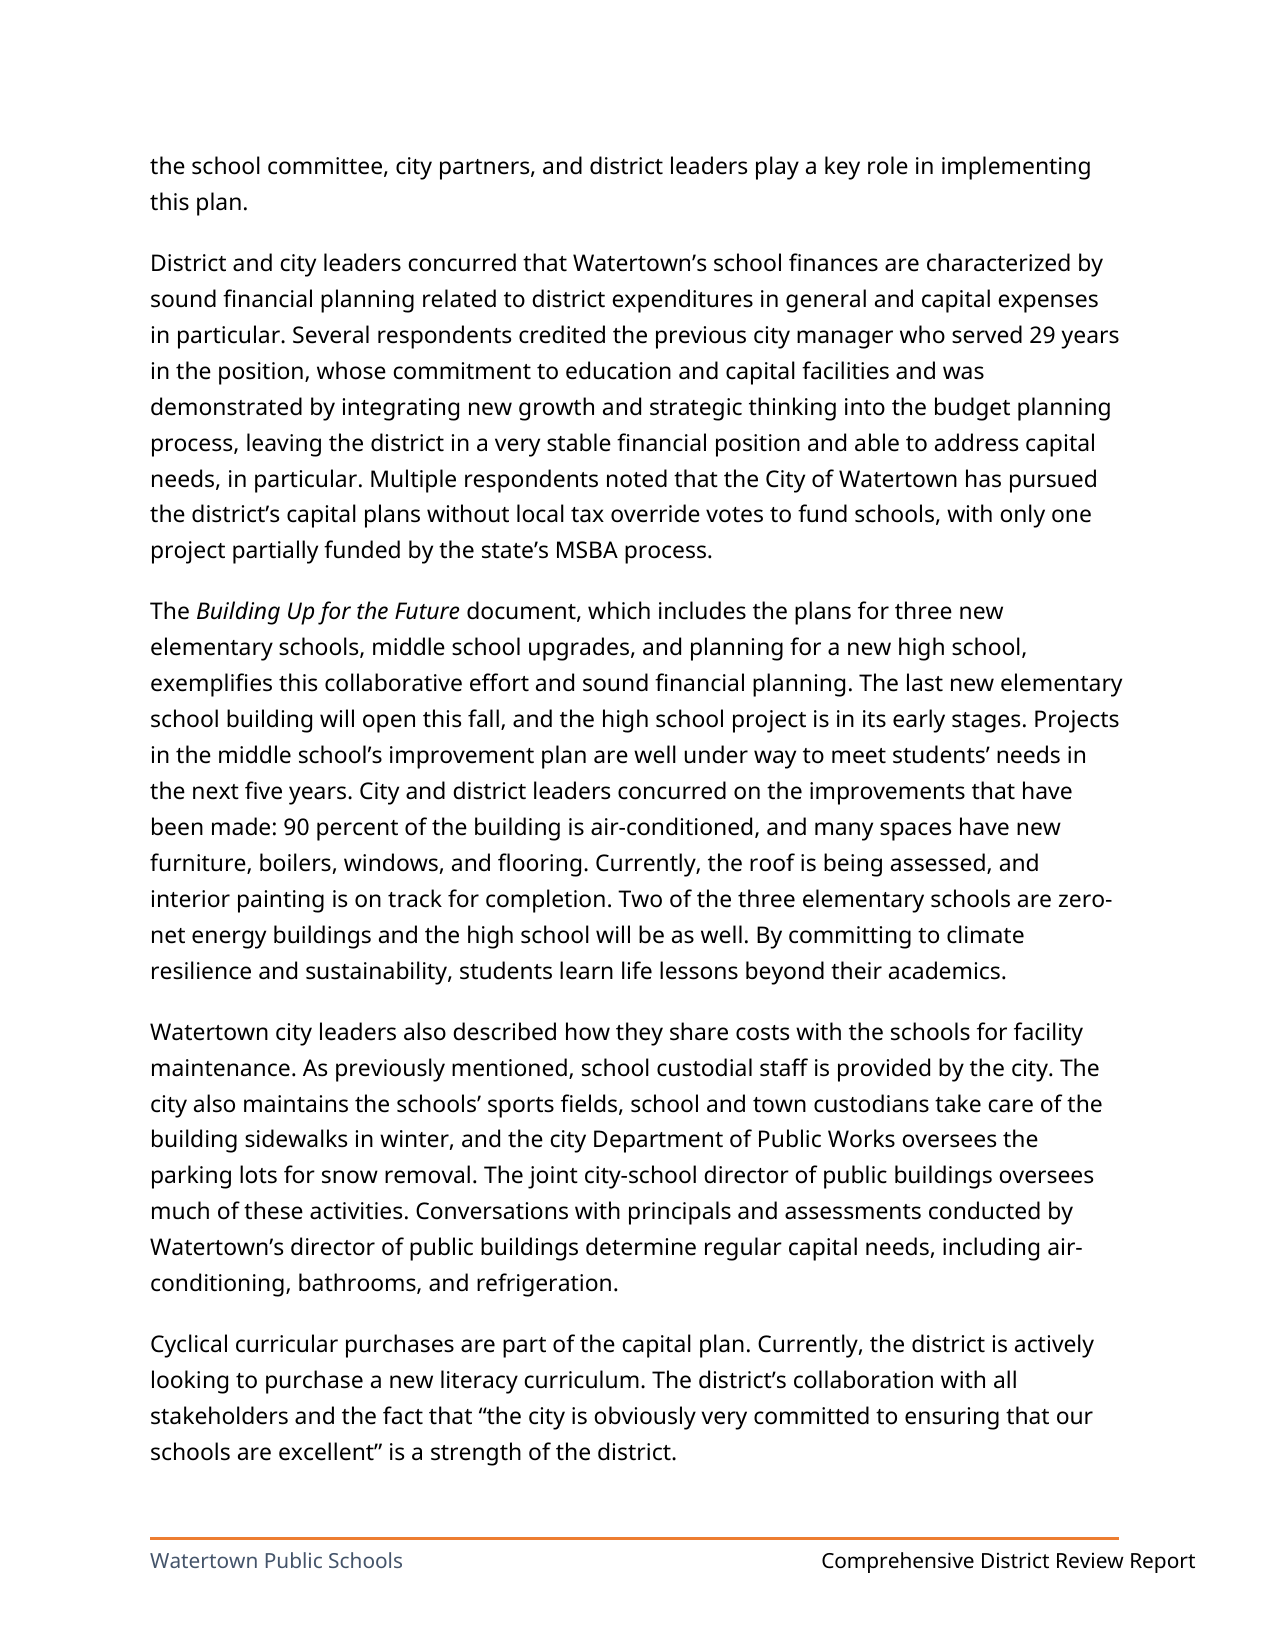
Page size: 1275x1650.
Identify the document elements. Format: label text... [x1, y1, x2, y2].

text Watertown city leaders also described how they share costs with the schools for facility maintenance. As previously mentioned, school custodial staff is provided by the city. The city also maintains the schools’ sports fields, school and town custodians take care of the building sidewalks in winter, and the city Department of Public Works oversees the parking lots for snow removal. The joint city-school director of public buildings oversees much of these activities. Conversations with principals and assessments conducted by Watertown’s director of public buildings determine regular capital needs, including air-conditioning, bathrooms, and refrigeration. [150, 1016, 1125, 1298]
text District and city leaders concurred that Watertown’s school finances are characterized by sound financial planning related to district expenditures in general and capital expenses in particular. Several respondents credited the previous city manager who served 29 years in the position, whose commitment to education and capital facilities and was demonstrated by integrating new growth and strategic thinking into the budget planning process, leaving the district in a very stable financial position and able to address capital needs, in particular. Multiple respondents noted that the City of Watertown has pursued the district’s capital plans without local tax override votes to fund schools, with only one project partially funded by the state’s MSBA process. [150, 247, 1125, 566]
text The Building Up for the Future document, which includes the plans for three new elementary schools, middle school upgrades, and planning for a new high school, exemplifies this collaborative effort and sound financial planning. The last new elementary school building will open this fall, and the high school project is in its early stages. Projects in the middle school’s improvement plan are well under way to meet students’ needs in the next five years. City and district leaders concurred on the improvements that have been made: 90 percent of the building is air-conditioned, and many spaces have new furniture, boilers, windows, and flooring. Currently, the roof is being assessed, and interior painting is on track for completion. Two of the three elementary schools are zero-net energy buildings and the high school will be as well. By committing to climate resilience and sustainability, students learn life lessons beyond their academics. [150, 595, 1125, 986]
text Cyclical curricular purchases are part of the capital plan. Currently, the district is actively looking to purchase a new literacy curriculum. The district’s collaboration with all stakeholders and the fact that “the city is obviously very committed to ensuring that our schools are excellent” is a strength of the district. [150, 1328, 1125, 1467]
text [150, 150, 1125, 217]
